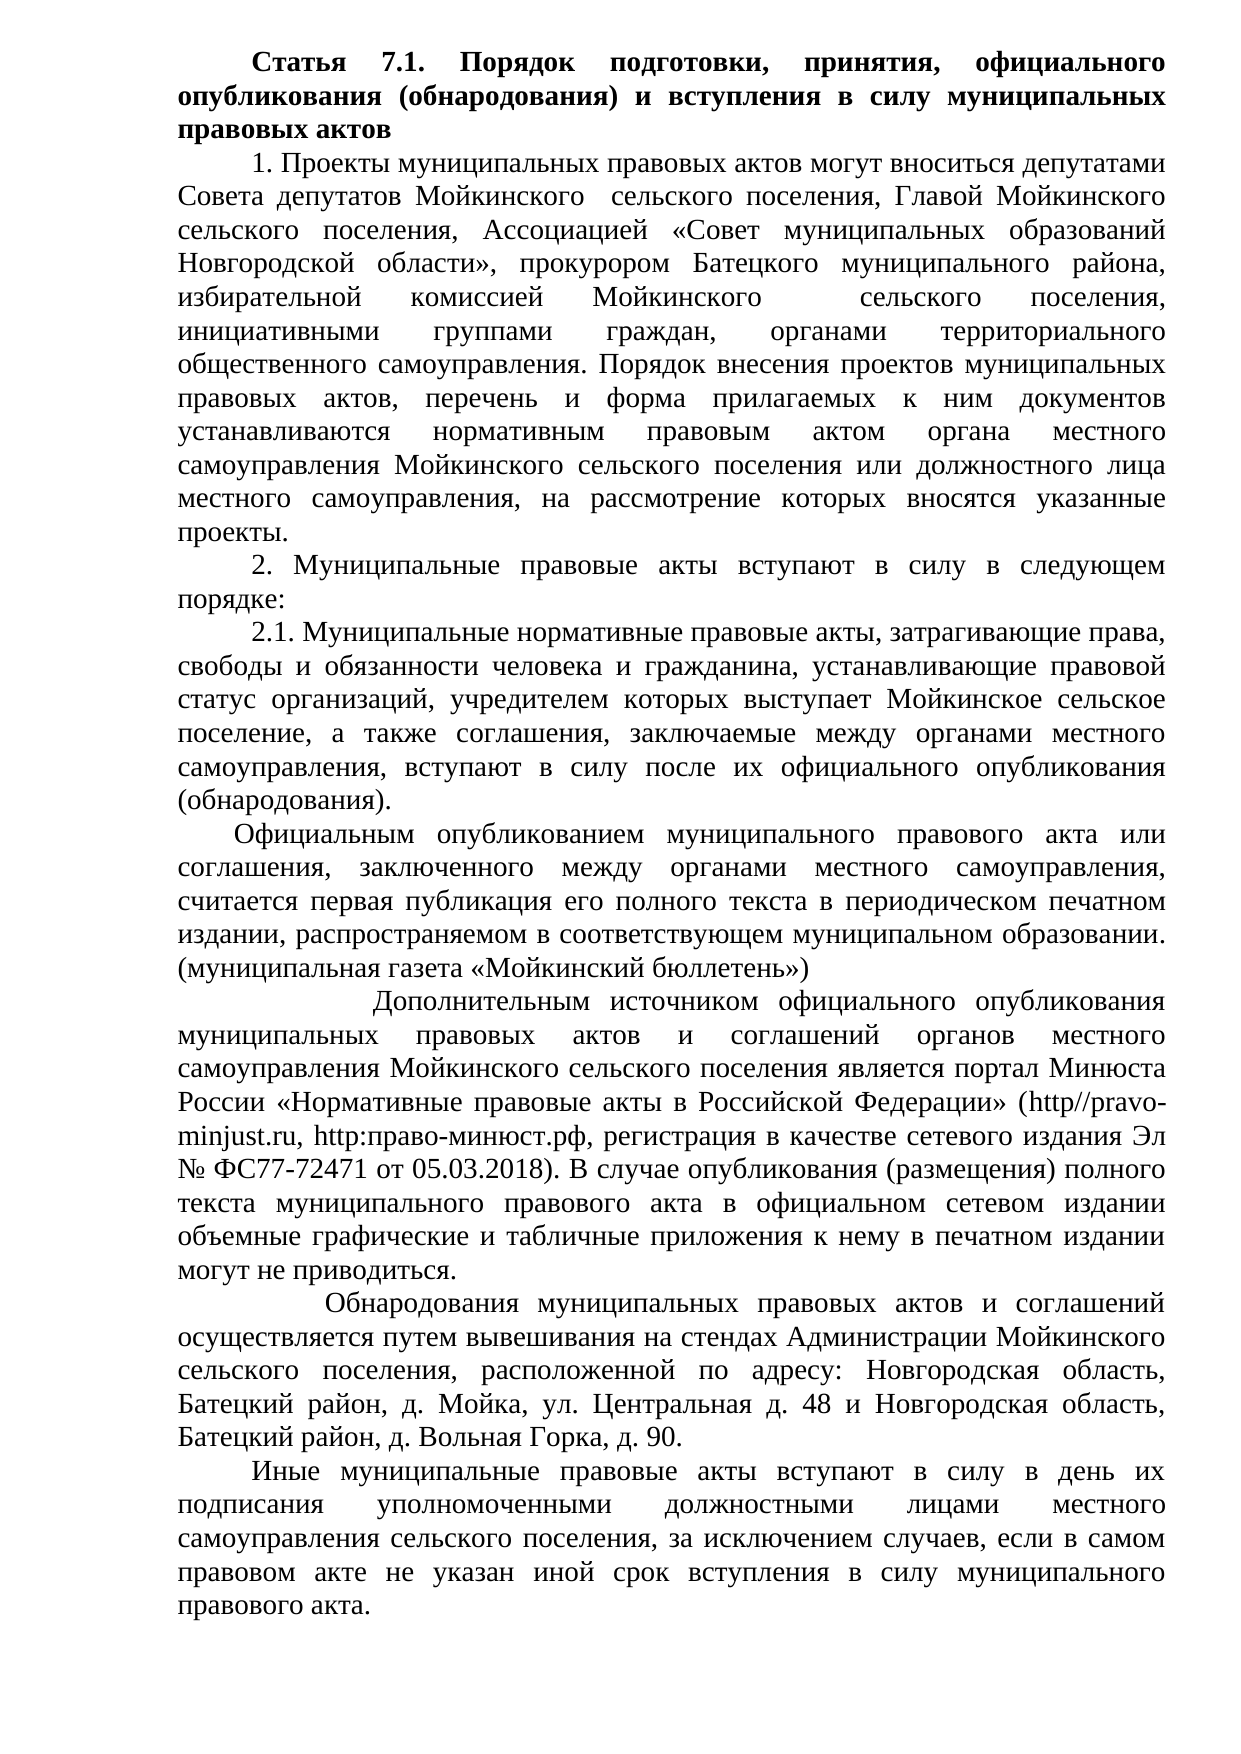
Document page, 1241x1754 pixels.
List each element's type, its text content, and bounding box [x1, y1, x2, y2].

text Дополнительным источником официального опубликования муниципальных правовых актов и соглашений органов местного самоуправления Мойкинского сельского поселения является портал Минюста России «Нормативные правовые акты в Российской Федерации» (http//pravo-minjust.ru, http:право-минюст.рф, регистрация в качестве сетевого издания Эл № ФС77-72471 от 05.03.2018). В случае опубликования (размещения) полного текста муниципального правового акта в официальном сетевом издании объемные графические и табличные приложения к нему в печатном издании могут не приводиться. [177, 983, 1167, 1285]
text 2.1. Муниципальные нормативные правовые акты, затрагивающие права, свободы и обязанности человека и гражданина, устанавливающие правовой статус организаций, учредителем которых выступает Мойкинское сельское поселение, а также соглашения, заключаемые между органами местного самоуправления, вступают в силу после их официального опубликования (обнародования). [177, 614, 1167, 816]
text Статья 7.1. Порядок подготовки, принятия, официального опубликования (обнародования) и вступления в силу муниципальных правовых актов [177, 44, 1167, 145]
text 2. Муниципальные правовые акты вступают в силу в следующем порядке: [177, 547, 1167, 614]
text Официальным опубликованием муниципального правового акта или соглашения, заключенного между органами местного самоуправления, считается первая публикация его полного текста в периодическом печатном издании, распространяемом в соответствующем муниципальном образовании.(муниципальная газета «Мойкинский бюллетень») [177, 816, 1167, 983]
text 1. Проекты муниципальных правовых актов могут вноситься депутатами Совета депутатов Мойкинского сельского поселения, Главой Мойкинского сельского поселения, Ассоциацией «Совет муниципальных образований Новгородской области», прокурором Батецкого муниципального района, избирательной комиссией Мойкинского сельского поселения, инициативными группами граждан, органами территориального общественного самоуправления. Порядок внесения проектов муниципальных правовых актов, перечень и форма прилагаемых к ним документов устанавливаются нормативным правовым актом органа местного самоуправления Мойкинского сельского поселения или должностного лица местного самоуправления, на рассмотрение которых вносятся указанные проекты. [177, 145, 1167, 547]
text Обнародования муниципальных правовых актов и соглашений осуществляется путем вывешивания на стендах Администрации Мойкинского сельского поселения, расположенной по адресу: Новгородская область, Батецкий район, д. Мойка, ул. Центральная д. 48 и Новгородская область, Батецкий район, д. Вольная Горка, д. 90. [177, 1285, 1167, 1453]
text Иные муниципальные правовые акты вступают в силу в день их подписания уполномоченными должностными лицами местного самоуправления сельского поселения, за исключением случаев, если в самом правовом акте не указан иной срок вступления в силу муниципального правового акта. [177, 1453, 1167, 1621]
